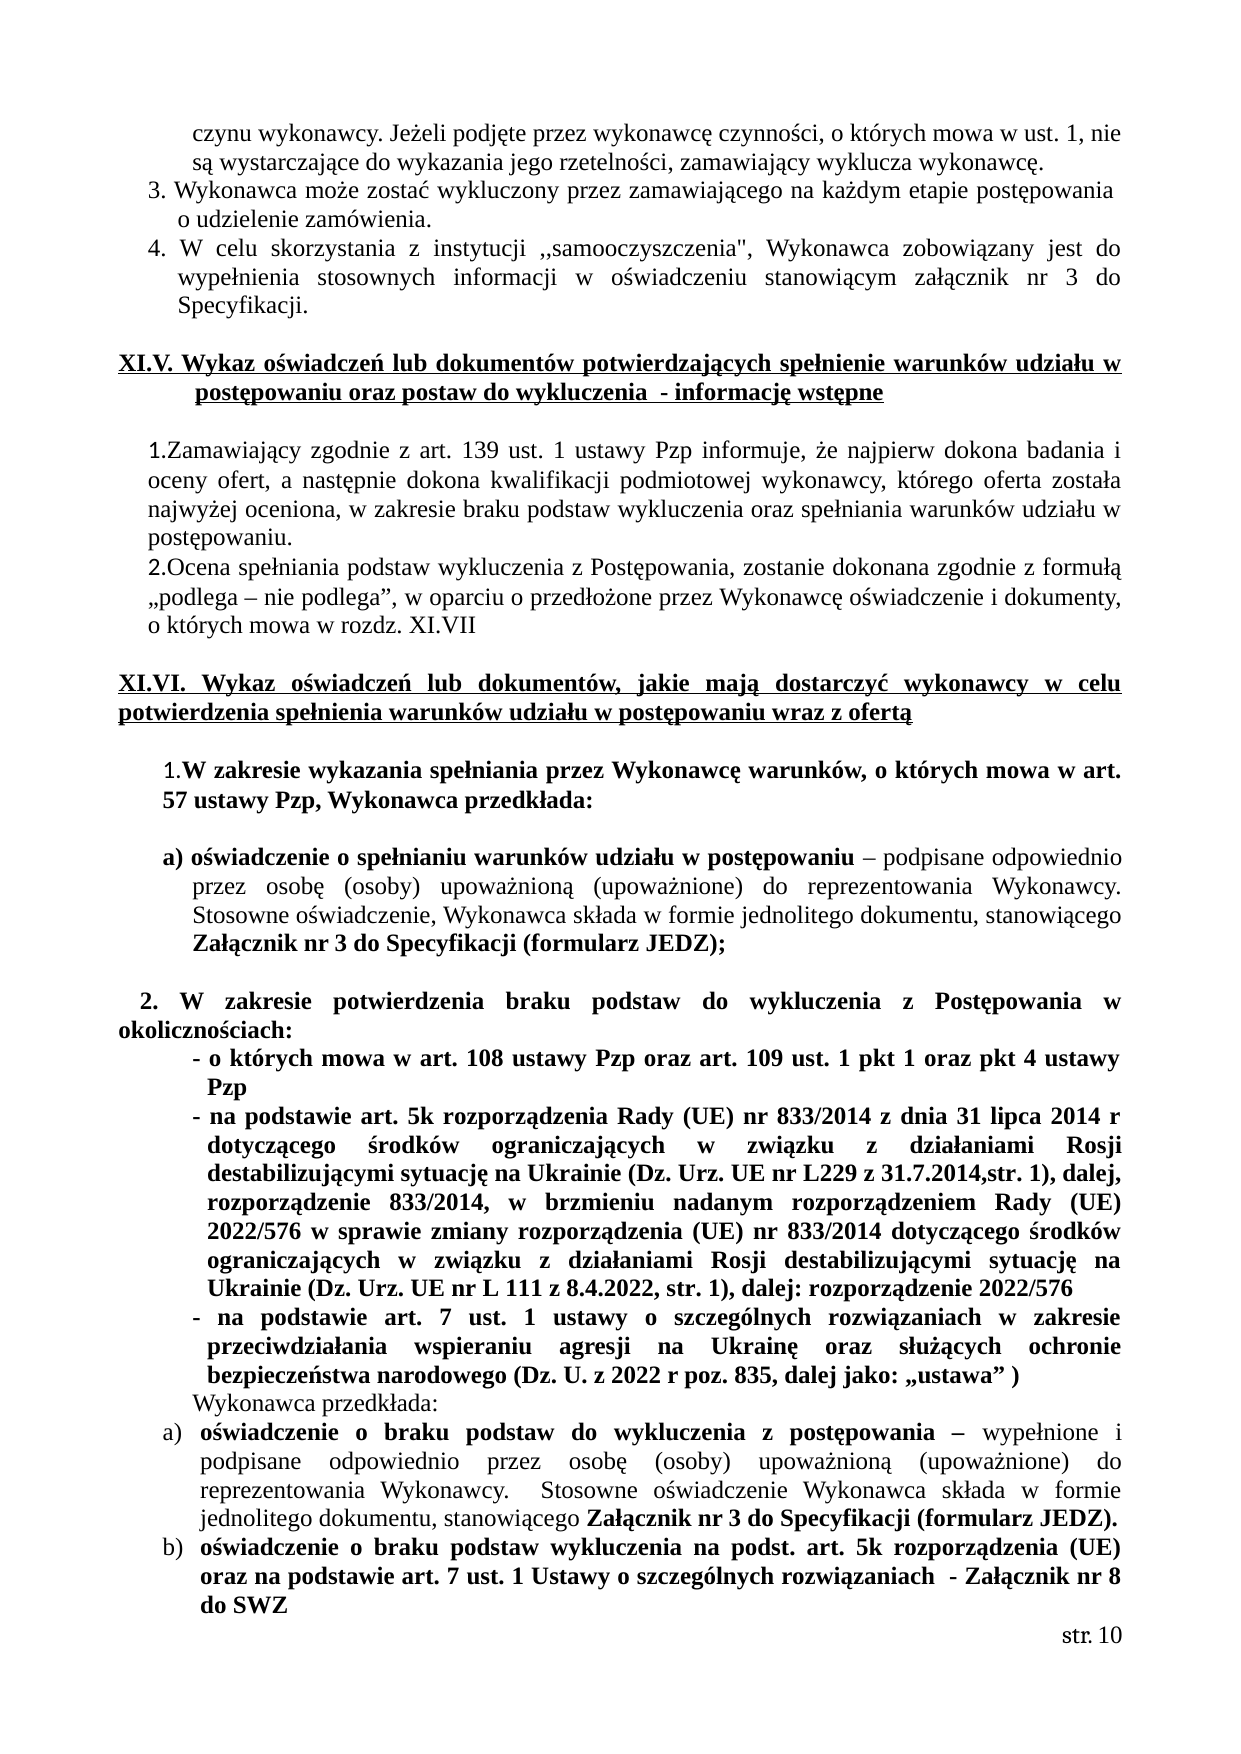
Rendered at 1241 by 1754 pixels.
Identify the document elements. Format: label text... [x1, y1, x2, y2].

text - na podstawie art. 7 ust. 1 ustawy o szczególnych rozwiązaniach w zakresie przeciwdziałania wspieraniu agresji na Ukrainę oraz służących ochronie bezpieczeństwa narodowego (Dz. U. z 2022 r poz. 835, dalej jako: „ustawa” ) [192, 1302, 1122, 1388]
list XI.V. Wykaz oświadczeń lub dokumentów potwierdzających spełnienie warunków udziału w postępowaniu oraz postaw do wykluczenia - informację wstępne [118, 348, 1122, 373]
text - na podstawie art. 5k rozporządzenia Rady (UE) nr 833/2014 z dnia 31 lipca 2014 r dotyczącego środków ograniczających w związku z działaniami Rosji destabilizującymi sytuację na Ukrainie (Dz. Urz. UE nr L229 z 31.7.2014,str. 1), dalej, rozporządzenie 833/2014, w brzmieniu nadanym rozporządzeniem Rady (UE) 2022/576 w sprawie zmiany rozporządzenia (UE) nr 833/2014 dotyczącego środków ograniczających w związku z działaniami Rosji destabilizującymi sytuację na Ukrainie (Dz. Urz. UE nr L 111 z 8.4.2022, str. 1), dalej: rozporządzenie 2022/576 [192, 1101, 1122, 1302]
list Ocena spełniania podstaw wykluczenia z Postępowania, zostanie dokonana zgodnie z formułą „podlega – nie podlega”, w oparciu o przedłożone przez Wykonawcę oświadczenie i dokumenty, o których mowa w rozdz. XI.VII [148, 551, 1122, 639]
text a) oświadczenie o spełnianiu warunków udziału w postępowaniu – podpisane odpowiednio przez osobę (osoby) upoważnioną (upoważnione) do reprezentowania Wykonawcy. Stosowne oświadczenie, Wykonawca składa w formie jednolitego dokumentu, stanowiącego Załącznik nr 3 do Specyfikacji (formularz JEDZ); [162, 842, 1122, 957]
text XI.VI. Wykaz oświadczeń lub dokumentów, jakie mają dostarczyć wykonawcy w celu potwierdzenia spełnienia warunków udziału w postępowaniu wraz z ofertą [118, 694, 1122, 725]
list 3. Wykonawca może zostać wykluczony przez zamawiającego na każdym etapie postępowania o udzielenie zamówienia. [148, 176, 1122, 233]
text Wykonawca przedkłada: [192, 1388, 1122, 1417]
list W zakresie wykazania spełniania przez Wykonawcę warunków, o których mowa w art. 57 ustawy Pzp, Wykonawca przedkłada: [162, 754, 1122, 813]
list oświadczenie o braku podstaw do wykluczenia z postępowania – wypełnione i podpisane odpowiednio przez osobę (osoby) upoważnioną (upoważnione) do reprezentowania Wykonawcy. Stosowne oświadczenie Wykonawca składa w formie jednolitego dokumentu, stanowiącego Załącznik nr 3 do Specyfikacji (formularz JEDZ). [162, 1417, 1126, 1532]
list XI.V. Wykaz oświadczeń lub dokumentów potwierdzających spełnienie warunków udziału w postępowaniu oraz postaw do wykluczenia - informację wstępne [118, 374, 1122, 406]
list Zamawiający zgodnie z art. 139 ust. 1 ustawy Pzp informuje, że najpierw dokona badania i oceny ofert, a następnie dokona kwalifikacji podmiotowej wykonawcy, którego oferta została najwyżej oceniona, w zakresie braku podstaw wykluczenia oraz spełniania warunków udziału w postępowaniu. [148, 434, 1122, 551]
text XI.VI. Wykaz oświadczeń lub dokumentów, jakie mają dostarczyć wykonawcy w celu potwierdzenia spełnienia warunków udziału w postępowaniu wraz z ofertą [118, 668, 1122, 693]
list 4. W celu skorzystania z instytucji ,,samooczyszczenia", Wykonawca zobowiązany jest do wypełnienia stosownych informacji w oświadczeniu stanowiącym załącznik nr 3 do Specyfikacji. [148, 233, 1122, 319]
text - o których mowa w art. 108 ustawy Pzp oraz art. 109 ust. 1 pkt 1 oraz pkt 4 ustawy Pzp [192, 1043, 1122, 1101]
list oświadczenie o braku podstaw wykluczenia na podst. art. 5k rozporządzenia (UE) oraz na podstawie art. 7 ust. 1 Ustawy o szczególnych rozwiązaniach - Załącznik nr 8 do SWZ [162, 1532, 1126, 1618]
text 2. W zakresie potwierdzenia braku podstaw do wykluczenia z Postępowania w okolicznościach: [118, 986, 1122, 1043]
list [155, 118, 1122, 176]
